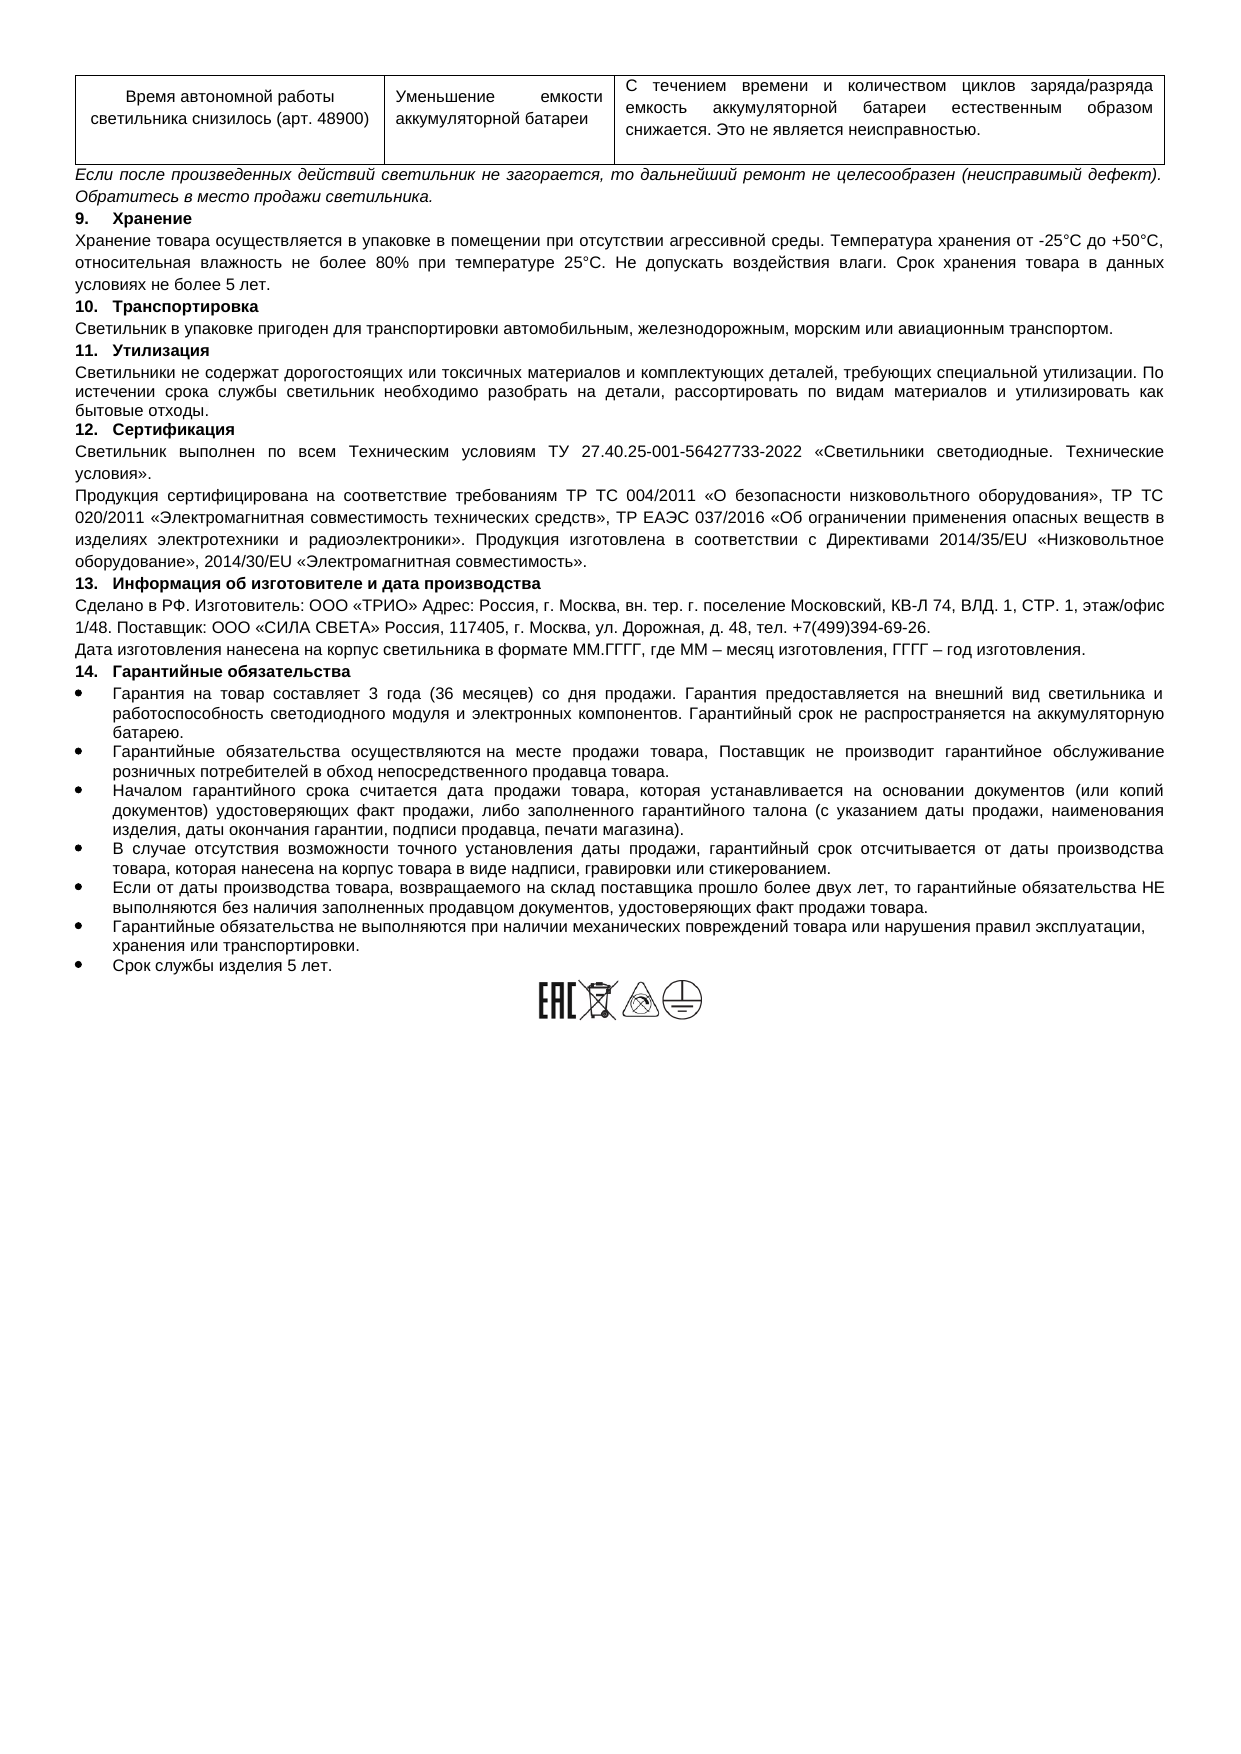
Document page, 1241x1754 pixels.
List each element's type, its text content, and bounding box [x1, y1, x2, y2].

list Утилизация [75, 341, 1165, 360]
list Сертификация [75, 420, 1165, 439]
text Светильники не содержат дорогостоящих или токсичных материалов и комплектующих деталей, требующих специальной утилизации. По истечении срока службы светильник необходимо разобрать на детали, рассортировать по видам материалов и утилизировать как бытовые отходы. [75, 363, 1165, 420]
list Гарантийные обязательства [75, 662, 1165, 681]
table_cell Время автономной работы светильника снизилось (арт. 48900) [76, 76, 384, 164]
list Началом гарантийного срока считается дата продажи товара, которая устанавливается на основании документов (или копий документов) удостоверяющих факт продажи, либо заполненного гарантийного талона (с указанием даты продажи, наименования изделия, даты окончания гарантии, подписи продавца, печати магазина). [75, 781, 1165, 839]
text Сделано в РФ. Изготовитель: ООО «ТРИО» Адрес: Россия, г. Москва, вн. тер. г. поселение Московский, КВ-Л 74, ВЛД. 1, СТР. 1, этаж/офис 1/48. Поставщик: ООО «СИЛА СВЕТА» Россия, 117405, г. Москва, ул. Дорожная, д. 48, тел. +7(499)394-69-26. [75, 596, 1165, 637]
list Гарантийные обязательства не выполняются при наличии механических повреждений товара или нарушения правил эксплуатации, хранения или транспортировки. [75, 917, 1165, 955]
table_cell С течением времени и количеством циклов заряда/разряда емкость аккумуляторной батареи естественным образом снижается. Это не является неисправностью. [615, 76, 1164, 164]
list В случае отсутствия возможности точного установления даты продажи, гарантийный срок отсчитывается от даты производства товара, которая нанесена на корпус товара в виде надписи, гравировки или стикерованием. [75, 839, 1165, 878]
list Хранение [75, 209, 1165, 228]
table_cell Уменьшение емкости аккумуляторной батареи [385, 76, 614, 164]
list Транспортировка [75, 297, 1165, 316]
text Светильник в упаковке пригоден для транспортировки автомобильным, железнодорожным, морским или авиационным транспортом. [75, 319, 1165, 338]
text Хранение товара осуществляется в упаковке в помещении при отсутствии агрессивной среды. Температура хранения от -25°С до +50°С, относительная влажность не более 80% при температуре 25°С. Не допускать воздействия влаги. Срок хранения товара в данных условиях не более 5 лет. [75, 231, 1165, 294]
list Гарантийные обязательства осуществляются на месте продажи товара, Поставщик не производит гарантийное обслуживание розничных потребителей в обход непосредственного продавца товара. [75, 742, 1165, 781]
list Срок службы изделия 5 лет. [75, 955, 1165, 975]
text Дата изготовления нанесена на корпус светильника в формате ММ.ГГГГ, где ММ – месяц изготовления, ГГГГ – год изготовления. [75, 640, 1165, 659]
picture [536, 978, 704, 1021]
list Если от даты производства товара, возвращаемого на склад поставщика прошло более двух лет, то гарантийные обязательства НЕ выполняются без наличия заполненных продавцом документов, удостоверяющих факт продажи товара. [75, 878, 1165, 917]
text Продукция сертифицирована на соответствие требованиям ТР ТС 004/2011 «О безопасности низковольтного оборудования», ТР ТС 020/2011 «Электромагнитная совместимость технических средств», ТР ЕАЭС 037/2016 «Об ограничении применения опасных веществ в изделиях электротехники и радиоэлектроники». Продукция изготовлена в соответствии с Директивами 2014/35/EU «Низковольтное оборудование», 2014/30/ЕU «Электромагнитная совместимость». [75, 486, 1165, 571]
list Гарантия на товар составляет 3 года (36 месяцев) со дня продажи. Гарантия предоставляется на внешний вид светильника и работоспособность светодиодного модуля и электронных компонентов. Гарантийный срок не распространяется на аккумуляторную батарею. [75, 684, 1165, 742]
list Информация об изготовителе и дата производства [75, 574, 1165, 593]
text Если после произведенных действий светильник не загорается, то дальнейший ремонт не целесообразен (неисправимый дефект). Обратитесь в место продажи светильника. [75, 165, 1165, 206]
text Светильник выполнен по всем Техническим условиям ТУ 27.40.25-001-56427733-2022 «Светильники светодиодные. Технические условия». [75, 442, 1165, 483]
